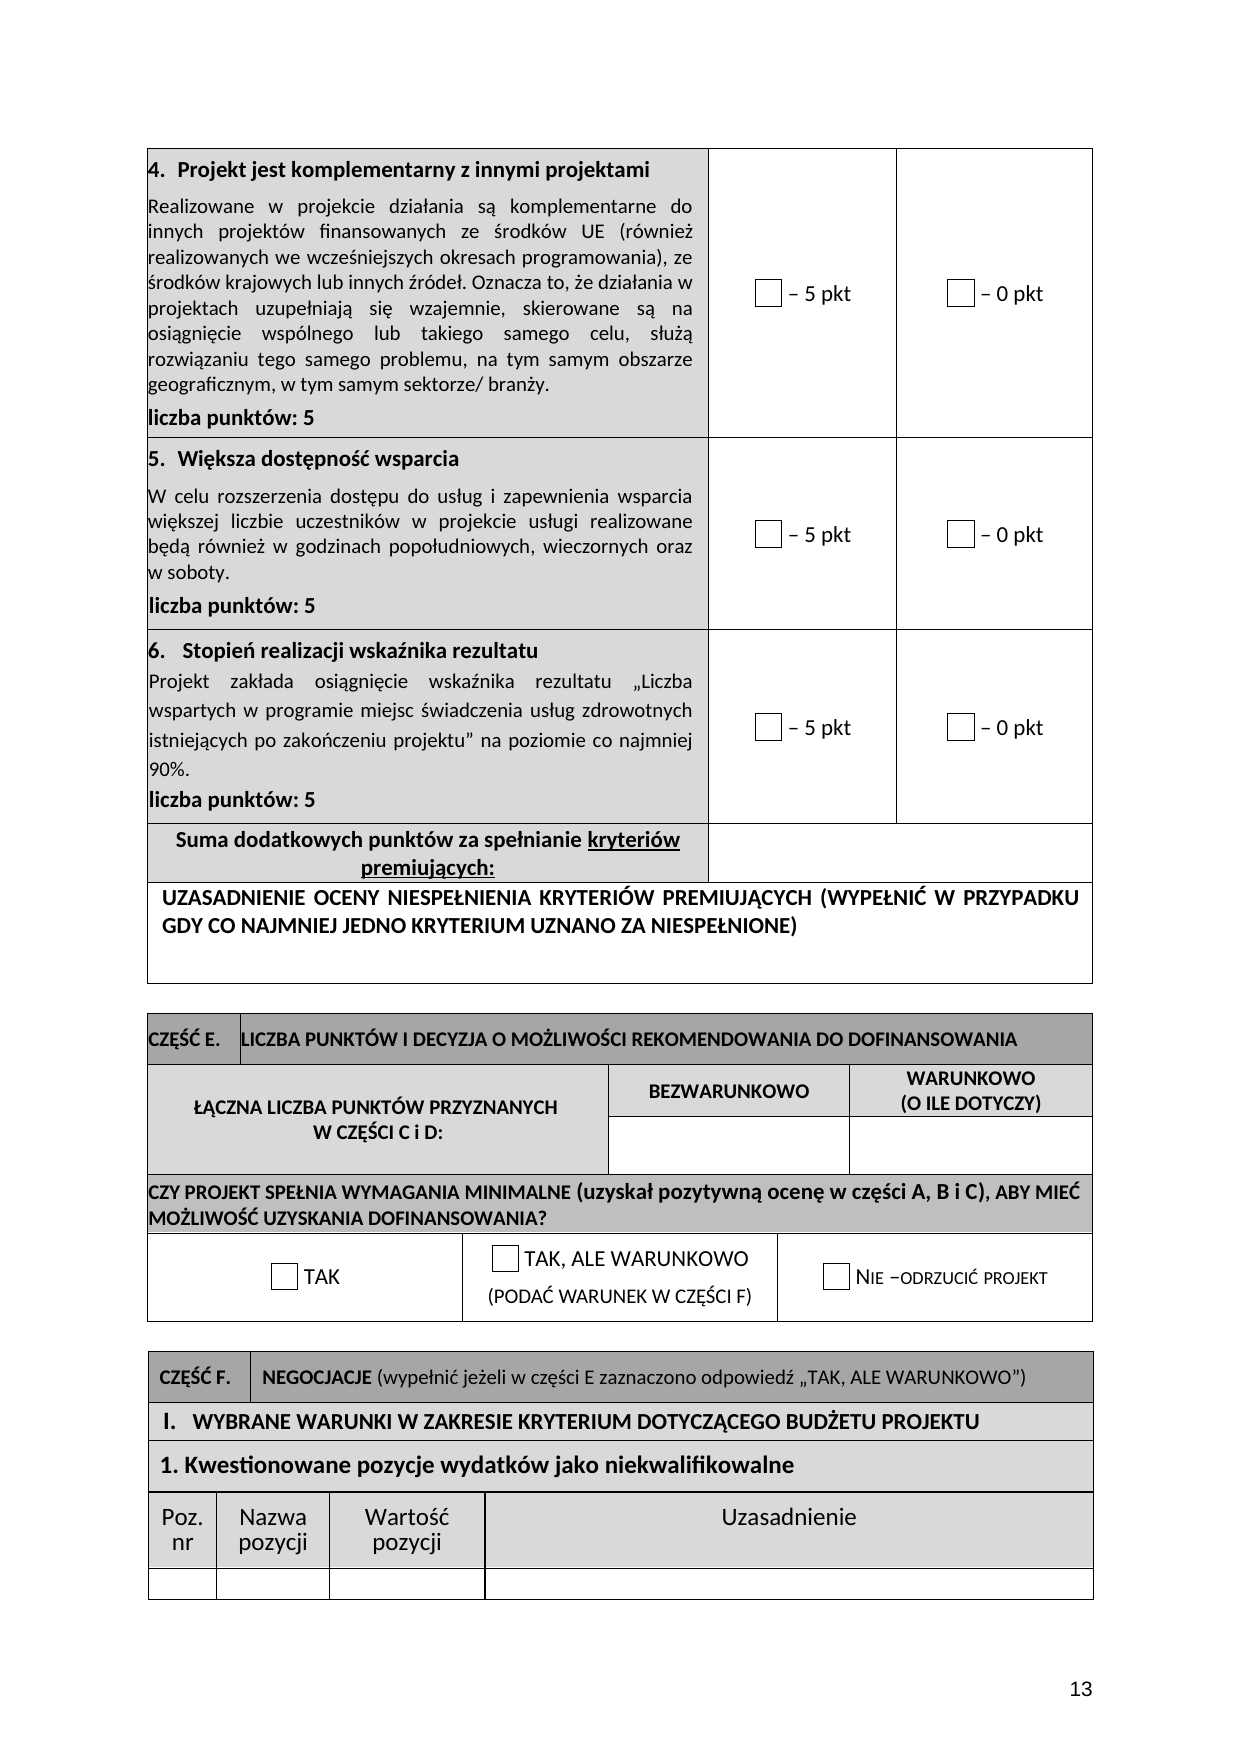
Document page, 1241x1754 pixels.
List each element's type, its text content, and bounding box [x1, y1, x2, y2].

table_cell [850, 1117, 1092, 1174]
table_cell [330, 1569, 484, 1599]
table_cell [486, 1569, 1093, 1599]
table_cell Wartość pozycji [330, 1493, 484, 1567]
table_header NEGOCJACJE (wypełnić jeżeli w części E zaznaczono odpowiedź „TAK, ALE WARUNKOWO”) [251, 1352, 1093, 1402]
table_cell Stopień realizacji wskaźnika rezultatu Projekt zakłada osiągnięcie wskaźnika rezultatu „Liczba wspartych w programie miejsc świadczenia usług zdrowotnych istniejących po zakończeniu projektu” na poziomie co najmniej 90%. liczba punktów: 5 [148, 630, 708, 823]
table_cell Nie –odrzucić projekt [778, 1234, 1092, 1321]
table_cell WARUNKOWO (O ILE DOTYCZY) [850, 1065, 1092, 1116]
table_cell Większa dostępność wsparcia W celu rozszerzenia dostępu do usług i zapewnienia wsparcia większej liczbie uczestników w projekcie usługi realizowane będą również w godzinach popołudniowych, wieczornych oraz w soboty. liczba punktów: 5 [148, 438, 708, 629]
table_cell BEZWARUNKOWO [609, 1065, 849, 1116]
table_cell – 5 pkt [709, 149, 896, 437]
table_cell – 5 pkt [709, 438, 896, 629]
table_cell – 0 pkt [897, 438, 1092, 629]
table_cell – 5 pkt [709, 630, 896, 823]
table_cell UZASADNIENIE OCENY NIESPEŁNIENIA KRYTERIÓW PREMIUJĄCYCH (WYPEŁNIĆ W PRZYPADKU GDY CO NAJMNIEJ JEDNO KRYTERIUM UZNANO ZA NIESPEŁNIONE) [148, 883, 1092, 983]
table_header CZĘŚĆ E. [148, 1014, 240, 1064]
table_cell [609, 1117, 849, 1174]
table_cell 1. Kwestionowane pozycje wydatków jako niekwalifikowalne [149, 1441, 1093, 1491]
table_cell Uzasadnienie [486, 1493, 1093, 1567]
table_cell CZY PROJEKT SPEŁNIA WYMAGANIA MINIMALNE (uzyskał pozytywną ocenę w części A, B i C), ABY MIEĆ MOŻLIWOŚĆ UZYSKANIA DOFINANSOWANIA? [148, 1175, 1092, 1232]
table_cell Poz. nr [149, 1493, 216, 1567]
table_cell ŁĄCZNA LICZBA PUNKTÓW PRZYZNANYCH W CZĘŚCI C i D: [148, 1065, 608, 1174]
table_cell TAK, ALE WARUNKOWO (PODAĆ WARUNEK W CZĘŚCI F) [463, 1234, 777, 1321]
table_cell [217, 1569, 329, 1599]
table_header CZĘŚĆ F. [149, 1352, 250, 1402]
table_cell Projekt jest komplementarny z innymi projektami Realizowane w projekcie działania są komplementarne do innych projektów finansowanych ze środków UE (również realizowanych we wcześniejszych okresach programowania), ze środków krajowych lub innych źródeł. Oznacza to, że działania w projektach uzupełniają się wzajemnie, skierowane są na osiągnięcie wspólnego lub takiego samego celu, służą rozwiązaniu tego samego problemu, na tym samym obszarze geograficznym, w tym samym sektorze/ branży. liczba punktów: 5 [148, 149, 708, 437]
table_cell WYBRANE WARUNKI W ZAKRESIE KRYTERIUM DOTYCZĄCEGO BUDŻETU PROJEKTU [149, 1403, 1093, 1440]
table_cell [149, 1569, 216, 1599]
table_cell – 0 pkt [897, 149, 1092, 437]
table_cell Nazwa pozycji [217, 1493, 329, 1567]
table_cell TAK [148, 1234, 462, 1321]
table_cell Suma dodatkowych punktów za spełnianie kryteriów premiujących: [148, 824, 708, 882]
table_header LICZBA PUNKTÓW I DECYZJA O MOŻLIWOŚCI REKOMENDOWANIA DO DOFINANSOWANIA [241, 1014, 1092, 1064]
table_cell [709, 824, 1092, 882]
table_cell – 0 pkt [897, 630, 1092, 823]
